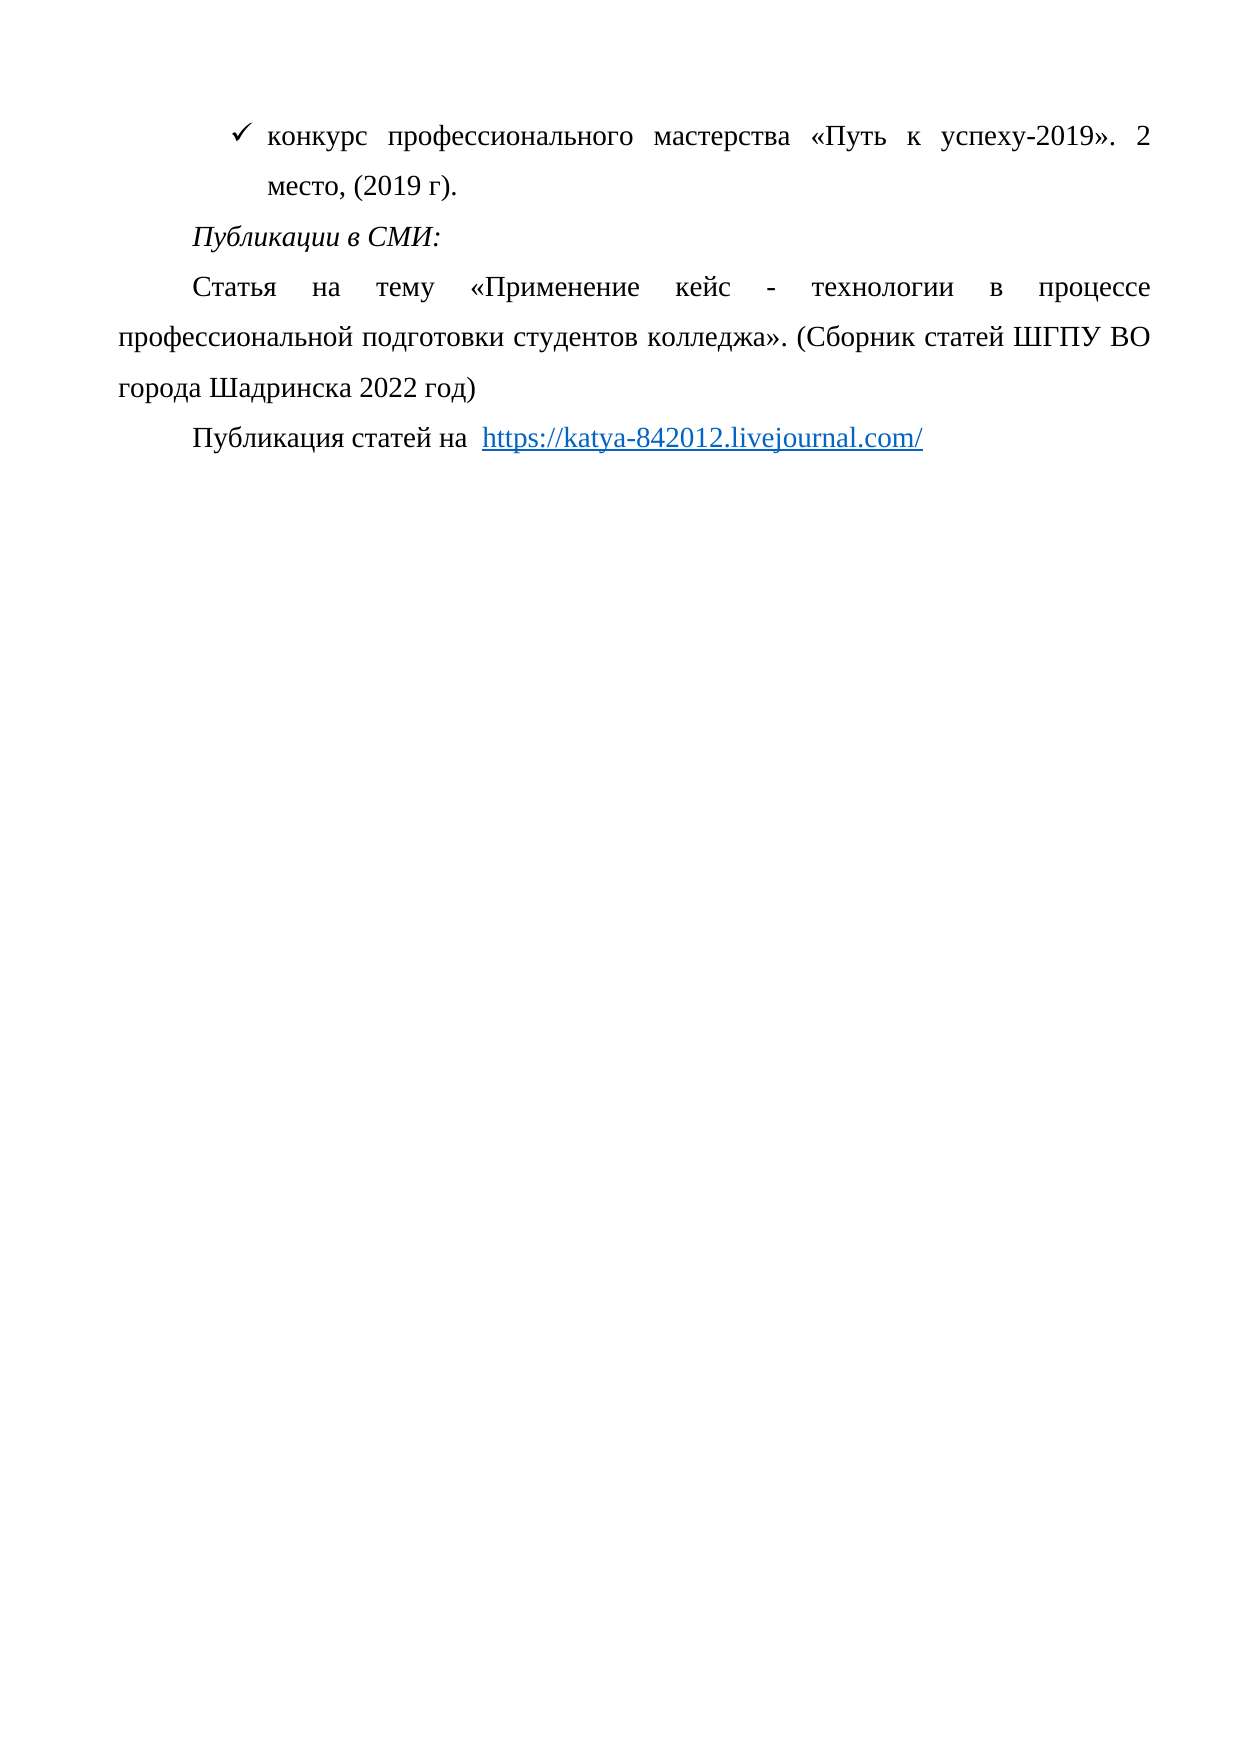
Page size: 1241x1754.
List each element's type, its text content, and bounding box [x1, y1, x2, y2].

text Публикации в СМИ: [192, 219, 1152, 252]
list конкурс профессионального мастерства «Путь к успеху-2019». 2 место, (2019 г). [229, 118, 1152, 202]
text Статья на тему «Применение кейс - технологии в процессе профессиональной подготовки студентов колледжа». (Сборник статей ШГПУ ВО города Шадринска 2022 год) [118, 269, 1152, 403]
text Публикация статей на https://katya-842012.livejournal.com/ [118, 420, 1152, 454]
